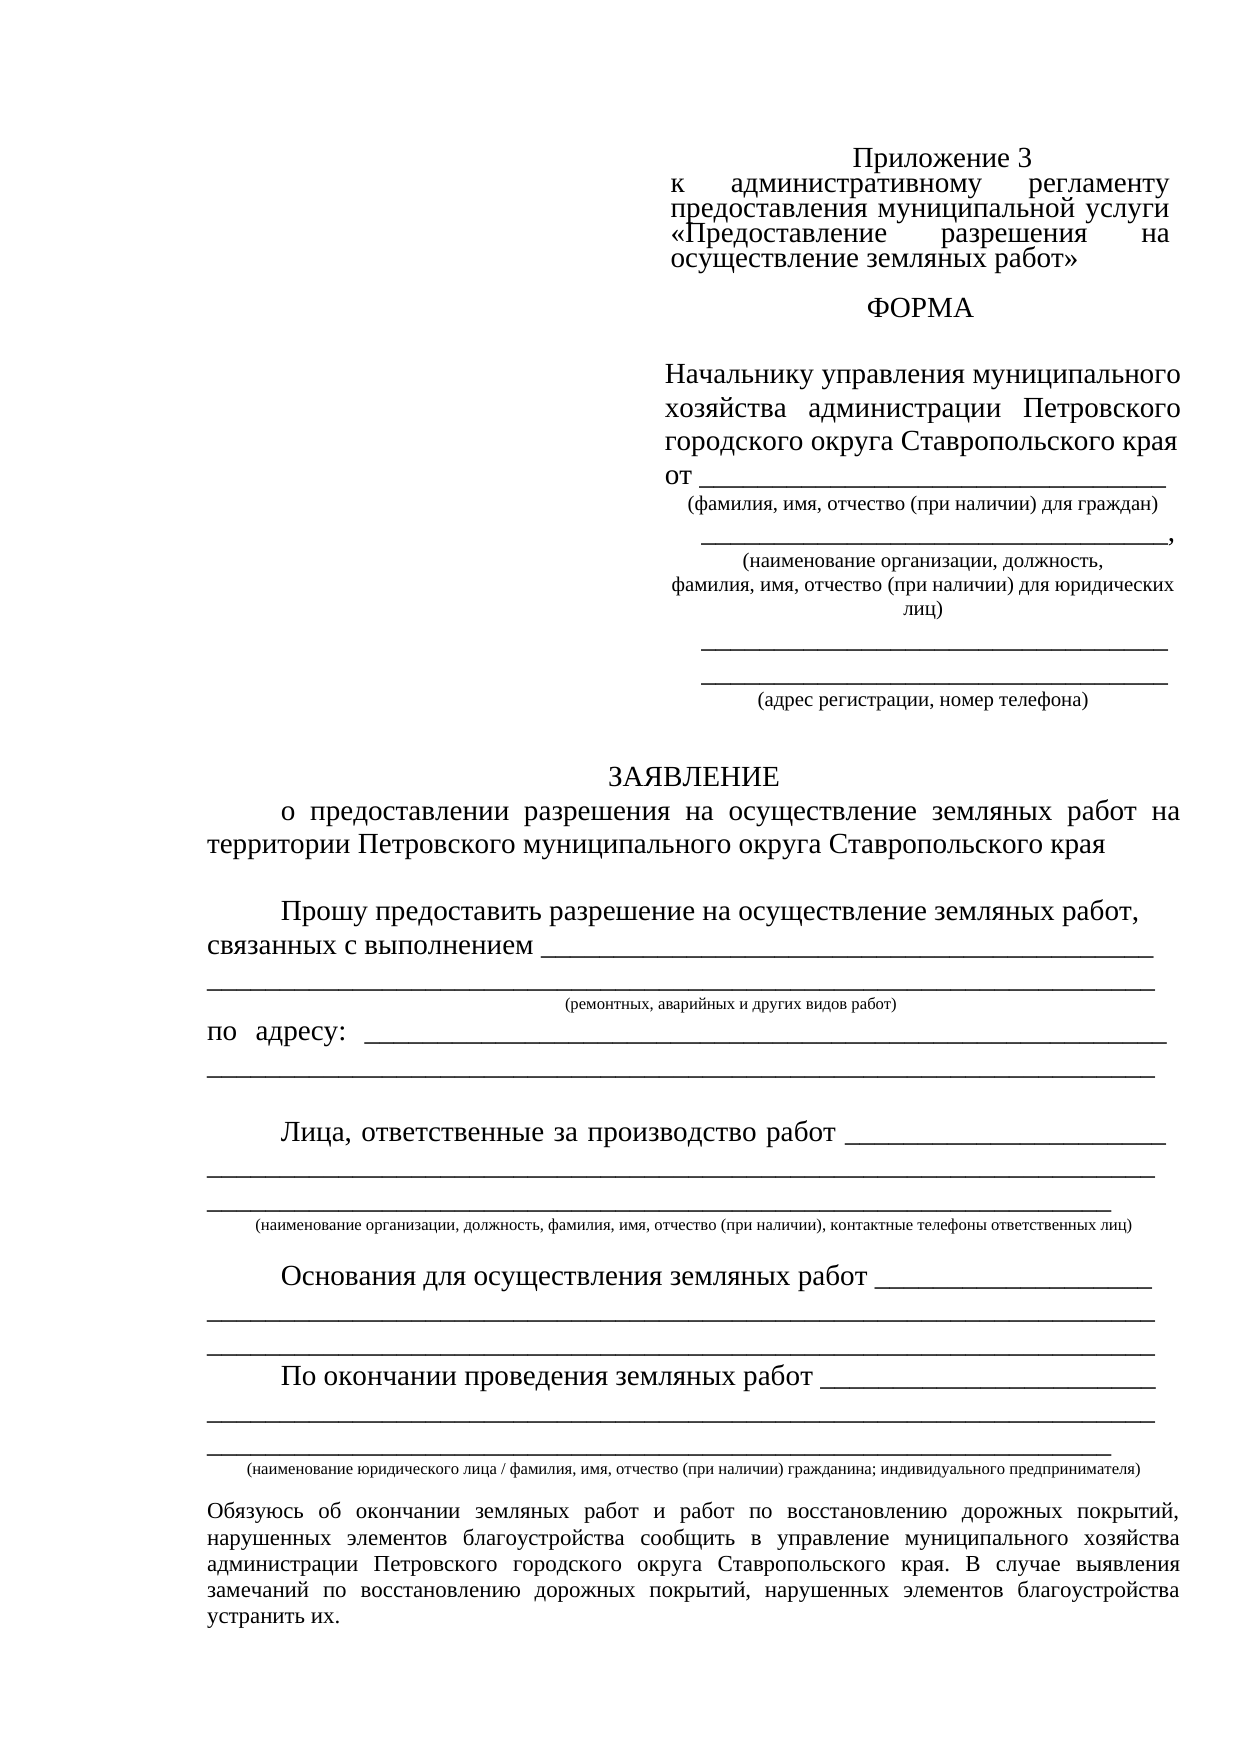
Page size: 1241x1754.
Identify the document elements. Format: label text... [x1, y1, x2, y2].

text Прошу предоставить разрешение на осуществление земляных работ, связанных с выполнением __________________________________________ _________________________________________________________________ [207, 893, 1181, 994]
text (ремонтных, аварийных и других видов работ) [207, 994, 1181, 1013]
text от ________________________________ [664, 457, 1181, 490]
text (наименование юридического лица / фамилия, имя, отчество (при наличии) гражданина; индивидуального предпринимателя) [207, 1459, 1181, 1478]
text Лица, ответственные за производство работ ______________________ _________________________________________________________________ [207, 1114, 1167, 1181]
text о предоставлении разрешения на осуществление земляных работ на территории Петровского муниципального округа Ставропольского края [207, 793, 1181, 860]
text ______________________________________________________________ [207, 1181, 1181, 1214]
text ______________________________________________________________ [207, 1425, 1181, 1459]
table_cell к административному регламенту предоставления муниципальной услуги «Предоставление разрешения на осуществление земляных работ» ФОРМА [659, 173, 1181, 323]
text Основания для осуществления земляных работ ___________________ [207, 1258, 1167, 1291]
text (наименование организации, должность, [664, 548, 1181, 572]
text _________________________________________________________________ _________________________________________________________________ [207, 1291, 1167, 1358]
text (фамилия, имя, отчество (при наличии) для граждан) [664, 490, 1181, 514]
text _________________________________________________________________ [207, 1392, 1167, 1425]
text ________________________________ [664, 654, 1181, 687]
text ________________________________ [664, 620, 1181, 654]
text (наименование организации, должность, фамилия, имя, отчество (при наличии), контактные телефоны ответственных лиц) [207, 1214, 1181, 1234]
text (адрес регистрации, номер телефона) [664, 687, 1181, 711]
text По окончании проведения земляных работ _______________________ [207, 1358, 1167, 1392]
text ЗАЯВЛЕНИЕ [207, 759, 1181, 793]
text Обязуюсь об окончании земляных работ и работ по восстановлению дорожных покрытий, нарушенных элементов благоустройства сообщить в управление муниципального хозяйства администрации Петровского городского округа Ставропольского края. В случае выявления замечаний по восстановлению дорожных покрытий, нарушенных элементов благоустройства устранить их. [207, 1497, 1181, 1629]
table_header Приложение 3 [659, 148, 1181, 173]
text ________________________________, [664, 514, 1181, 548]
text фамилия, имя, отчество (при наличии) для юридических лиц) [664, 572, 1181, 620]
text по адресу: _______________________________________________________ _________________________________________________________________ [207, 1013, 1167, 1080]
